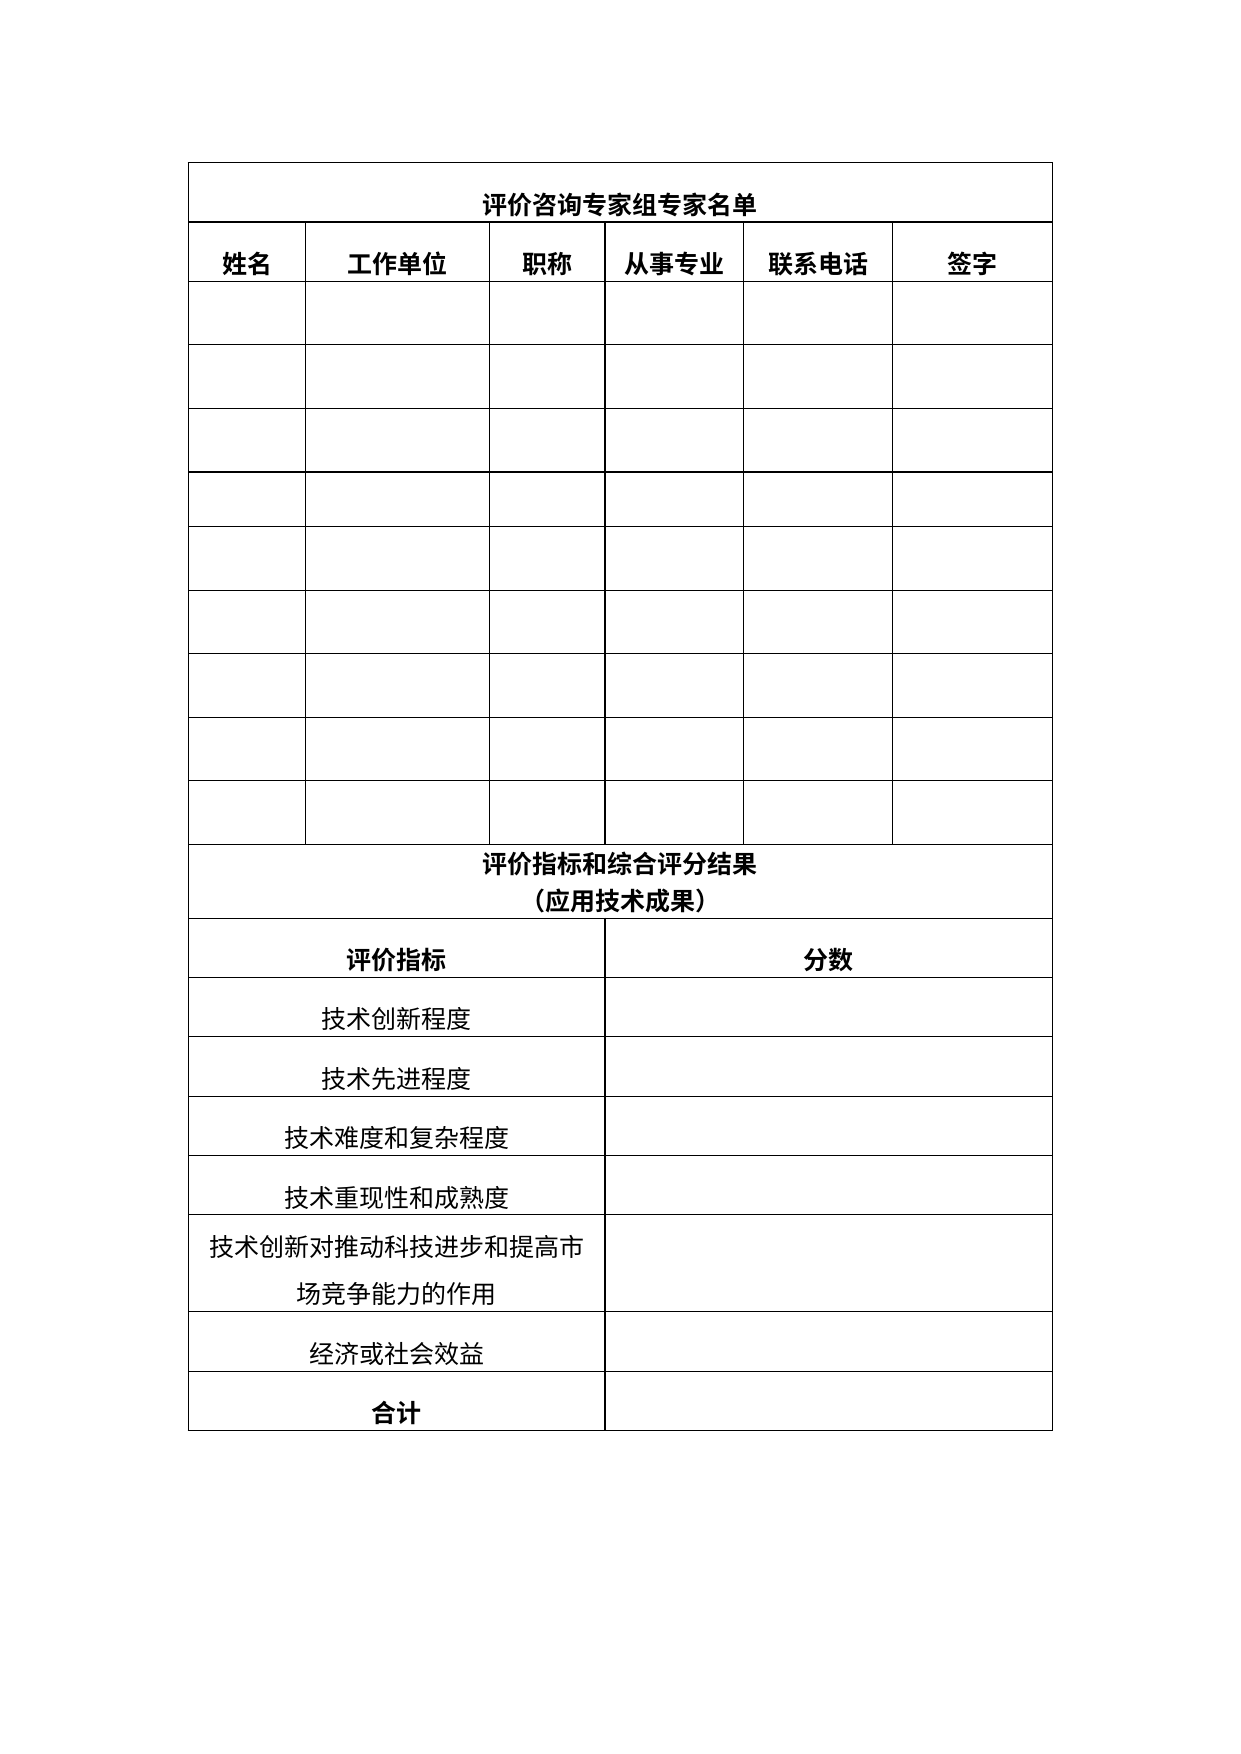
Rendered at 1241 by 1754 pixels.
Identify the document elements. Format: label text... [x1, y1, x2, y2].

table_cell 签字 [893, 223, 1052, 281]
table_cell [606, 473, 743, 526]
table_cell [893, 781, 1052, 844]
table_cell [744, 409, 892, 471]
table_cell 联系电话 [744, 223, 892, 281]
table_cell [490, 282, 604, 344]
table_cell [744, 527, 892, 590]
table_header 评价咨询专家组专家名单 [189, 163, 1052, 221]
table_cell [893, 654, 1052, 717]
table_cell [306, 282, 489, 344]
table_cell [606, 718, 743, 780]
table_cell [306, 473, 489, 526]
table_cell [606, 345, 743, 408]
table_cell [189, 654, 305, 717]
table_cell [306, 409, 489, 471]
table_cell [306, 591, 489, 653]
table_cell 技术创新程度 [189, 978, 604, 1036]
table_cell [189, 781, 305, 844]
table_cell 工作单位 [306, 223, 489, 281]
table_cell [306, 781, 489, 844]
table_cell 分数 [606, 919, 1052, 977]
table_cell [306, 654, 489, 717]
table_cell 评价指标和综合评分结果 （应用技术成果） [189, 845, 1052, 917]
table_cell [606, 781, 743, 844]
table_cell 技术重现性和成熟度 [189, 1156, 604, 1214]
table_cell [744, 718, 892, 780]
table_cell [744, 591, 892, 653]
table_cell [893, 282, 1052, 344]
table_cell [893, 409, 1052, 471]
table_cell [606, 1215, 1052, 1311]
table_cell [606, 1312, 1052, 1371]
table_cell [490, 718, 604, 780]
table_cell 经济或社会效益 [189, 1312, 604, 1371]
table_cell [893, 718, 1052, 780]
table_cell 技术先进程度 [189, 1037, 604, 1096]
table_cell [189, 591, 305, 653]
table_cell [606, 1097, 1052, 1155]
table_cell [189, 345, 305, 408]
table_cell 技术创新对推动科技进步和提高市场竞争能力的作用 [189, 1215, 604, 1311]
table_cell 职称 [490, 223, 604, 281]
table_cell 从事专业 [606, 223, 743, 281]
table_cell [606, 591, 743, 653]
table_cell [189, 409, 305, 471]
table_cell [744, 781, 892, 844]
table_cell [490, 781, 604, 844]
table_cell [189, 718, 305, 780]
table_cell [490, 409, 604, 471]
table_cell [490, 591, 604, 653]
table_cell 评价指标 [189, 919, 604, 977]
table_cell 姓名 [189, 223, 305, 281]
table_cell [306, 345, 489, 408]
table_cell [893, 345, 1052, 408]
table_cell [606, 1372, 1052, 1430]
table_cell [606, 654, 743, 717]
table_cell [606, 282, 743, 344]
table_cell [893, 473, 1052, 526]
table_cell [490, 345, 604, 408]
table_cell [744, 473, 892, 526]
table_cell [893, 591, 1052, 653]
table_cell [744, 282, 892, 344]
table_cell [606, 409, 743, 471]
table_cell [189, 527, 305, 590]
table_cell 技术难度和复杂程度 [189, 1097, 604, 1155]
table_cell [189, 473, 305, 526]
table_cell [606, 1037, 1052, 1096]
table_cell [744, 654, 892, 717]
table_cell [490, 527, 604, 590]
table_cell [490, 654, 604, 717]
table_cell [306, 527, 489, 590]
table_cell [189, 282, 305, 344]
table_cell [606, 1156, 1052, 1214]
table_cell 合计 [189, 1372, 604, 1430]
table_cell [893, 527, 1052, 590]
table_cell [606, 978, 1052, 1036]
table_cell [606, 527, 743, 590]
table_cell [744, 345, 892, 408]
table_cell [306, 718, 489, 780]
table_cell [490, 473, 604, 526]
